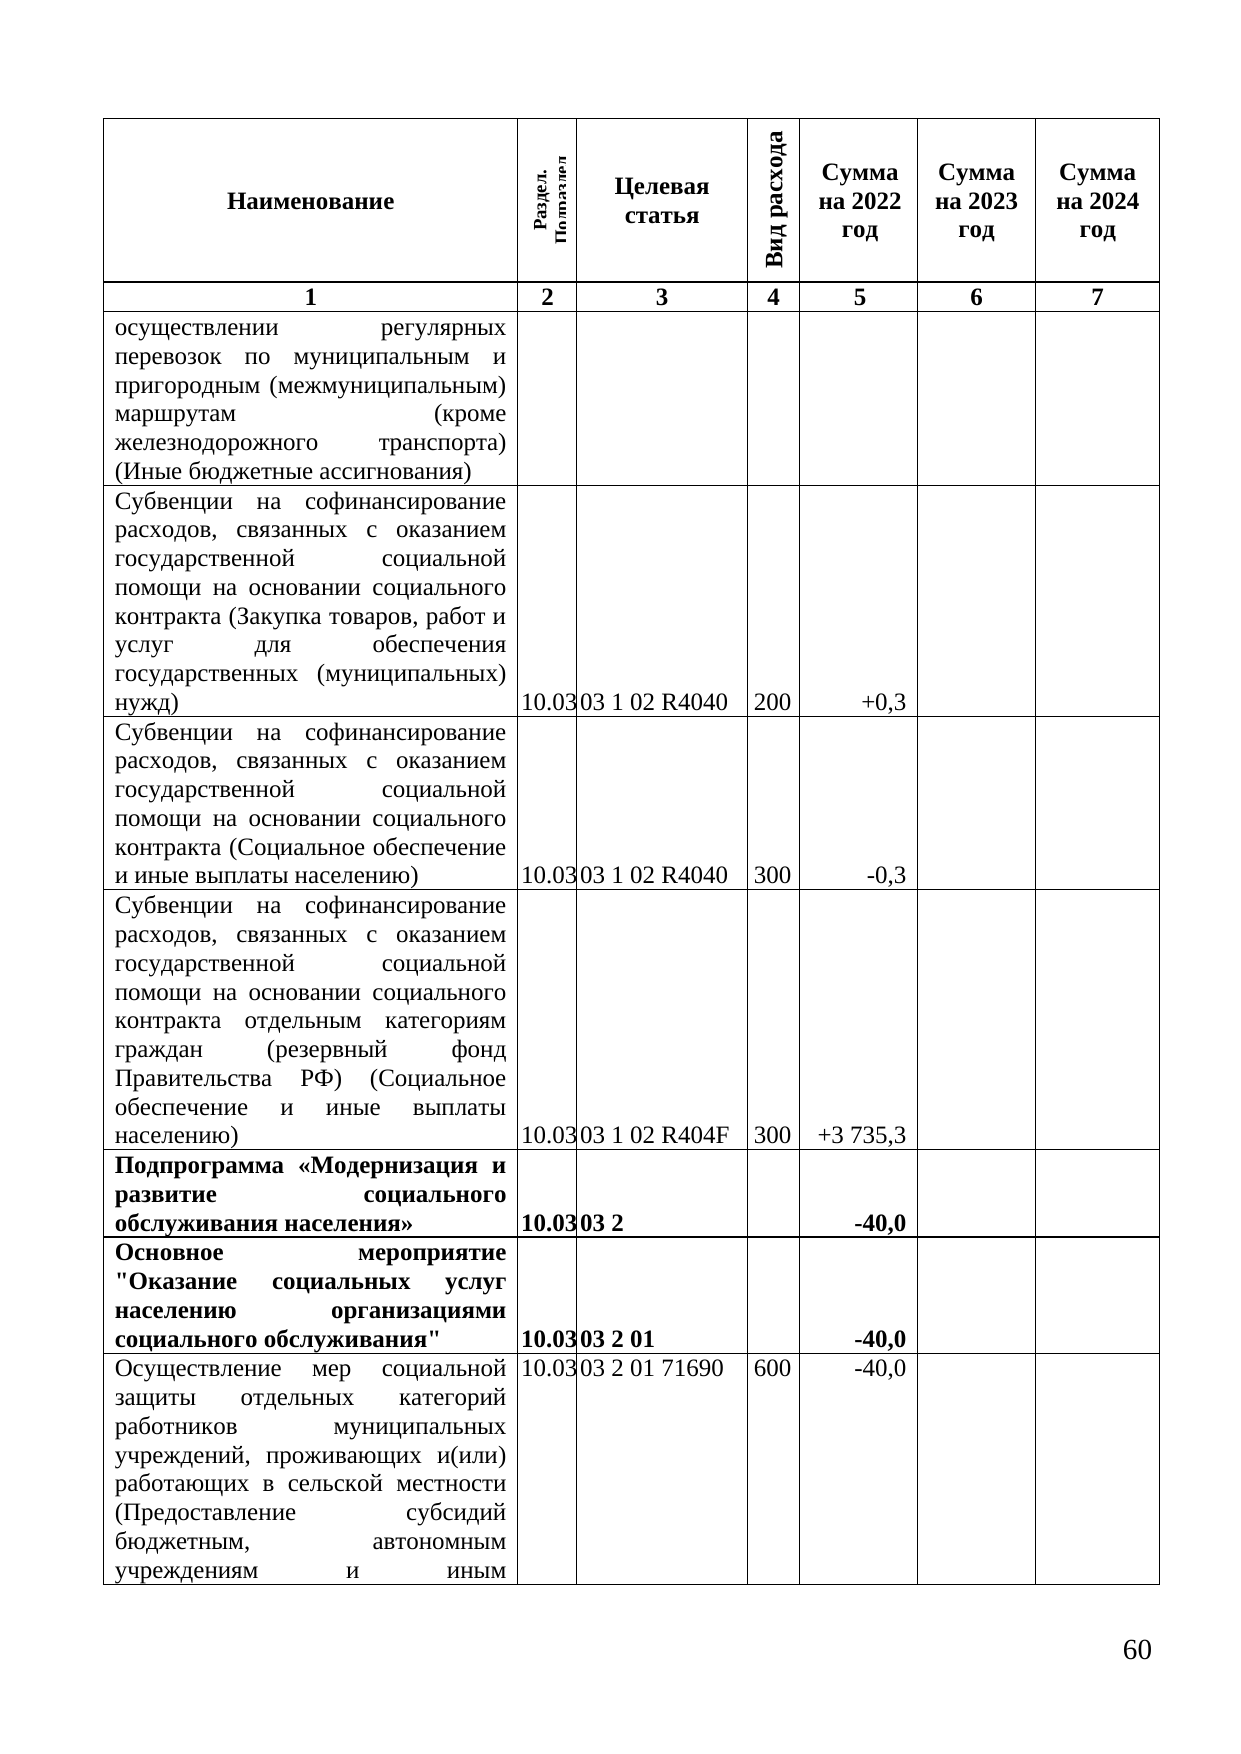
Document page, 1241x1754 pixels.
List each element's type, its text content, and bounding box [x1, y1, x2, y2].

table_header Сумма на 2022 год [800, 119, 917, 281]
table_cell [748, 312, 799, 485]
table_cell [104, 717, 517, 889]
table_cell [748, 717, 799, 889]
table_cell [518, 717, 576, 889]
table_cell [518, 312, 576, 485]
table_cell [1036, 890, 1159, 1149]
table_cell 2 [518, 283, 576, 311]
table_cell 6 [918, 283, 1035, 311]
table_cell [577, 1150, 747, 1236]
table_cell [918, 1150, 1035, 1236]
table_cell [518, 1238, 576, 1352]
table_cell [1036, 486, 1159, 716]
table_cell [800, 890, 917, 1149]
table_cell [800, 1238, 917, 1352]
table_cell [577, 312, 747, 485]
table_cell 1 [104, 283, 517, 311]
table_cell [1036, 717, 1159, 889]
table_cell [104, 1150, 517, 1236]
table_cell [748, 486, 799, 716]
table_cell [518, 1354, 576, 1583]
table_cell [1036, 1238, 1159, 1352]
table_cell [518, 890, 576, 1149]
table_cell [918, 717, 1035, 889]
table_cell 4 [748, 283, 799, 311]
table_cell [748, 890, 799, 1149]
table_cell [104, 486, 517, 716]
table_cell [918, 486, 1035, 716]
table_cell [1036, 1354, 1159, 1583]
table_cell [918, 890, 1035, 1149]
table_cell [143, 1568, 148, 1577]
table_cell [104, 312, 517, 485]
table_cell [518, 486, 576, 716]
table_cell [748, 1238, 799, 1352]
table_header Целевая статья [577, 119, 747, 281]
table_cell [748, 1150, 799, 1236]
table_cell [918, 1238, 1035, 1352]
table_cell 5 [800, 283, 917, 311]
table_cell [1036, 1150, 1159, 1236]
table_header Сумма на 2024 год [1036, 119, 1159, 281]
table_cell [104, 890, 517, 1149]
table_header Сумма на 2023 год [918, 119, 1035, 281]
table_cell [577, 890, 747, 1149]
table_cell 7 [1036, 283, 1159, 311]
table_cell 3 [577, 283, 747, 311]
table_header Вид расхода [748, 119, 799, 281]
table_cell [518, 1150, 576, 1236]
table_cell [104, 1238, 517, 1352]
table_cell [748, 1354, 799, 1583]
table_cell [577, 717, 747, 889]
table_header Раздел. Подраздел [518, 119, 576, 281]
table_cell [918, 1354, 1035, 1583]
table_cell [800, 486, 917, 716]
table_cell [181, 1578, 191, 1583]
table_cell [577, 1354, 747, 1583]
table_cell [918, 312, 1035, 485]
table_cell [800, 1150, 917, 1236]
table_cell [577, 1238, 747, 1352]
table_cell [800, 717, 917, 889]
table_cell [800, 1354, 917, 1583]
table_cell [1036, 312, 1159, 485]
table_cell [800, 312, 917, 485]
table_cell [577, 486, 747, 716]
table_header Наименование [104, 119, 517, 281]
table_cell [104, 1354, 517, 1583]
